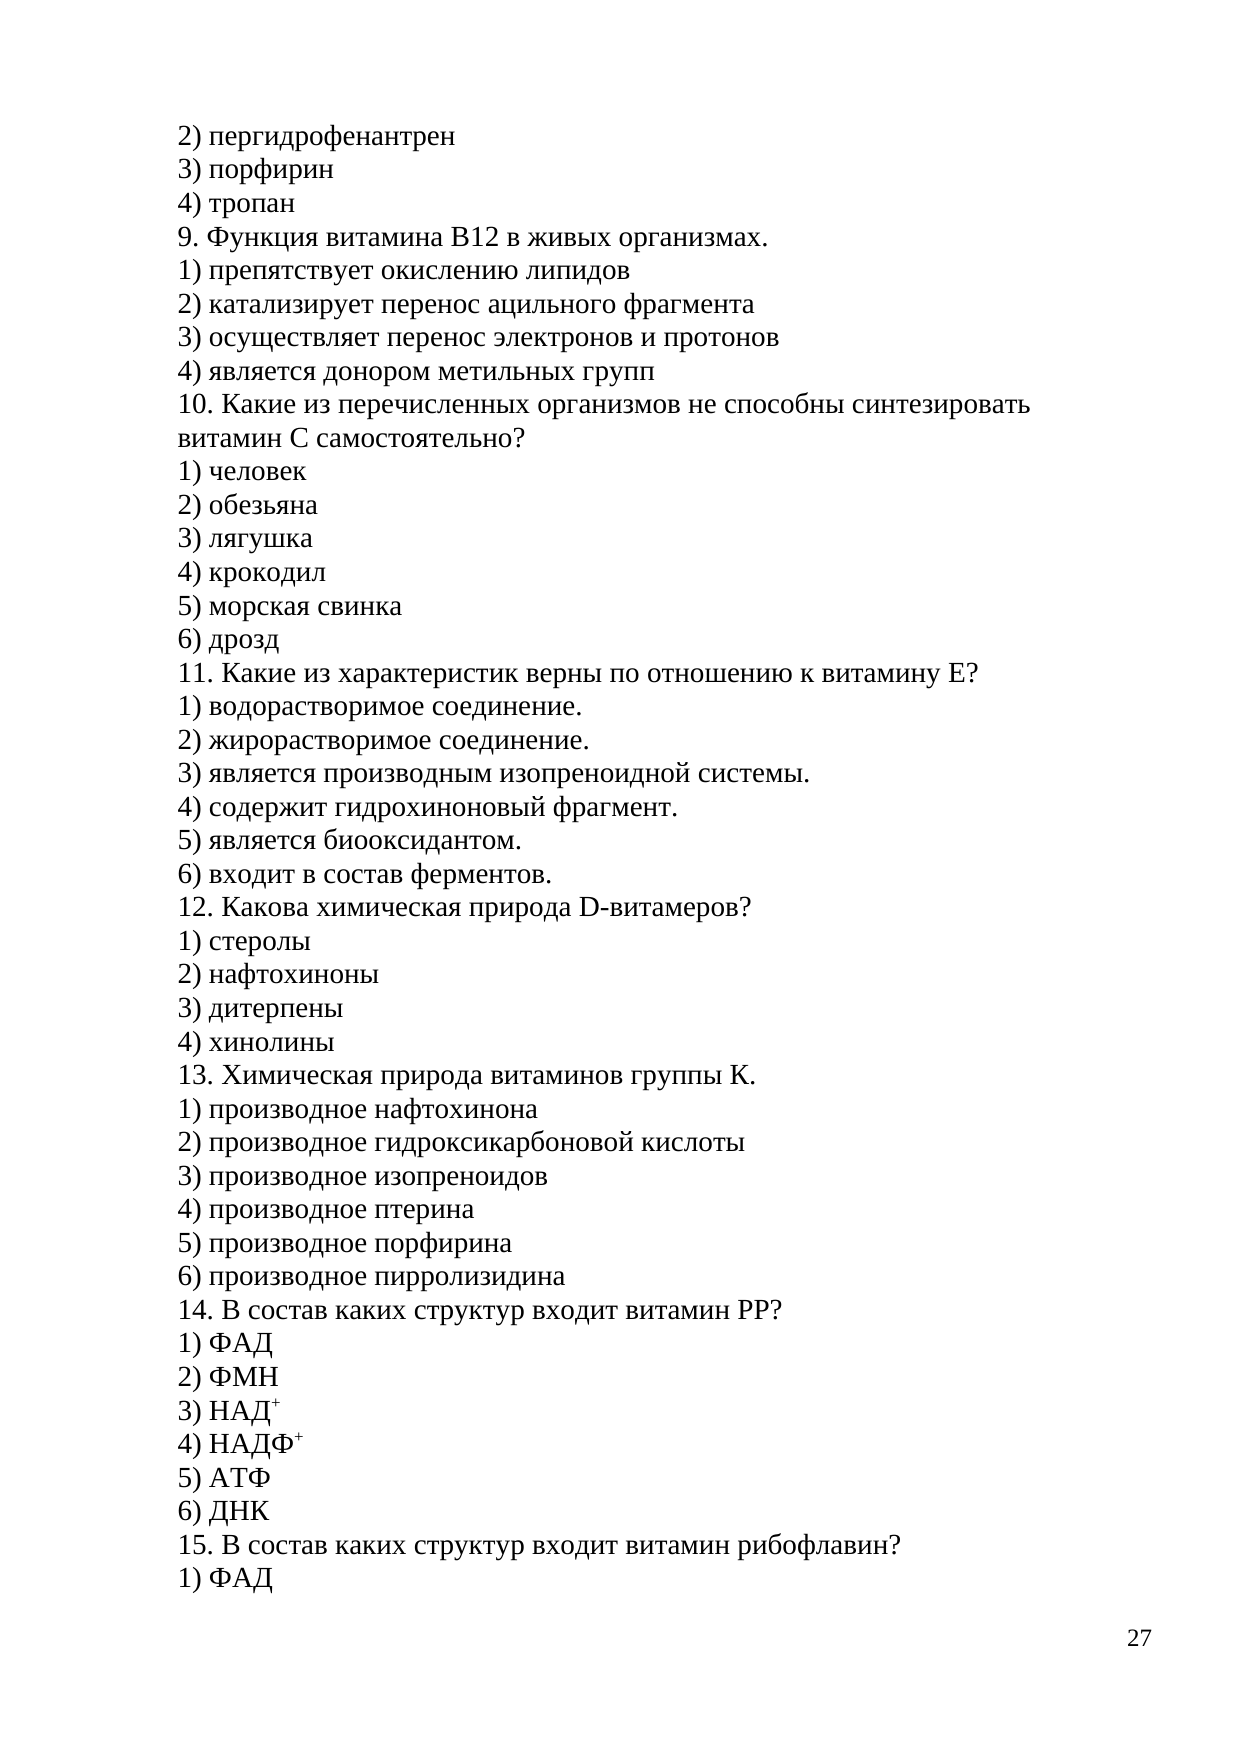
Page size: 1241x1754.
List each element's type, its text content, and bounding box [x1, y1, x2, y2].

text 2) обезьяна [177, 487, 1152, 521]
text 3) является производным изопреноидной системы. [177, 755, 1152, 789]
text 11. Какие из характеристик верны по отношению к витамину Е? [177, 655, 1152, 688]
text 4) является донором метильных групп [177, 353, 1152, 386]
text 5) морская свинка [177, 588, 1152, 621]
text 4) крокодил [177, 554, 1152, 588]
text 14. В состав каких структур входит витамин РР? [177, 1292, 1152, 1326]
text 1) препятствует окислению липидов [177, 252, 1152, 286]
text 1) стеролы [177, 923, 1152, 957]
text 3) НАД+ [177, 1393, 1152, 1426]
text 5) производное порфирина [177, 1225, 1152, 1258]
text 4) тропан [177, 185, 1152, 219]
text 3) осуществляет перенос электронов и протонов [177, 319, 1152, 353]
text 13. Химическая природа витаминов группы К. [177, 1057, 1152, 1091]
text 1) ФАД [177, 1326, 1152, 1359]
text витамин С самостоятельно? [177, 420, 1152, 453]
text 1) человек [177, 453, 1152, 487]
text 3) производное изопреноидов [177, 1158, 1152, 1191]
text 2) ФМН [177, 1359, 1152, 1393]
text 6) входит в состав ферментов. [177, 856, 1152, 889]
text 6) дрозд [177, 621, 1152, 655]
text 5) АТФ [177, 1460, 1152, 1493]
text 4) производное птерина [177, 1191, 1152, 1225]
text 1) водорастворимое соединение. [177, 688, 1152, 722]
text 4) хинолины [177, 1024, 1152, 1057]
text 2) катализирует перенос ацильного фрагмента [177, 286, 1152, 319]
text 3) порфирин [177, 152, 1152, 185]
text 9. Функция витамина В12 в живых организмах. [177, 219, 1152, 252]
text 2) жирорастворимое соединение. [177, 722, 1152, 755]
text 3) лягушка [177, 521, 1152, 554]
text 1) ФАД [177, 1560, 1152, 1594]
text 4) содержит гидрохиноновый фрагмент. [177, 789, 1152, 822]
text 2) производное гидроксикарбоновой кислоты [177, 1124, 1152, 1158]
text 15. В состав каких структур входит витамин рибофлавин? [177, 1527, 1152, 1560]
text 1) производное нафтохинона [177, 1091, 1152, 1124]
text 3) дитерпены [177, 990, 1152, 1024]
text 10. Какие из перечисленных организмов не способны синтезировать [177, 386, 1152, 420]
text 5) является биооксидантом. [177, 822, 1152, 856]
text 2) пергидрофенантрен [177, 118, 1152, 152]
text 6) ДНК [177, 1493, 1152, 1527]
text 6) производное пирролизидина [177, 1258, 1152, 1292]
text 4) НАДФ+ [177, 1426, 1152, 1460]
text 12. Какова химическая природа D-витамеров? [177, 889, 1152, 923]
text 2) нафтохиноны [177, 957, 1152, 990]
